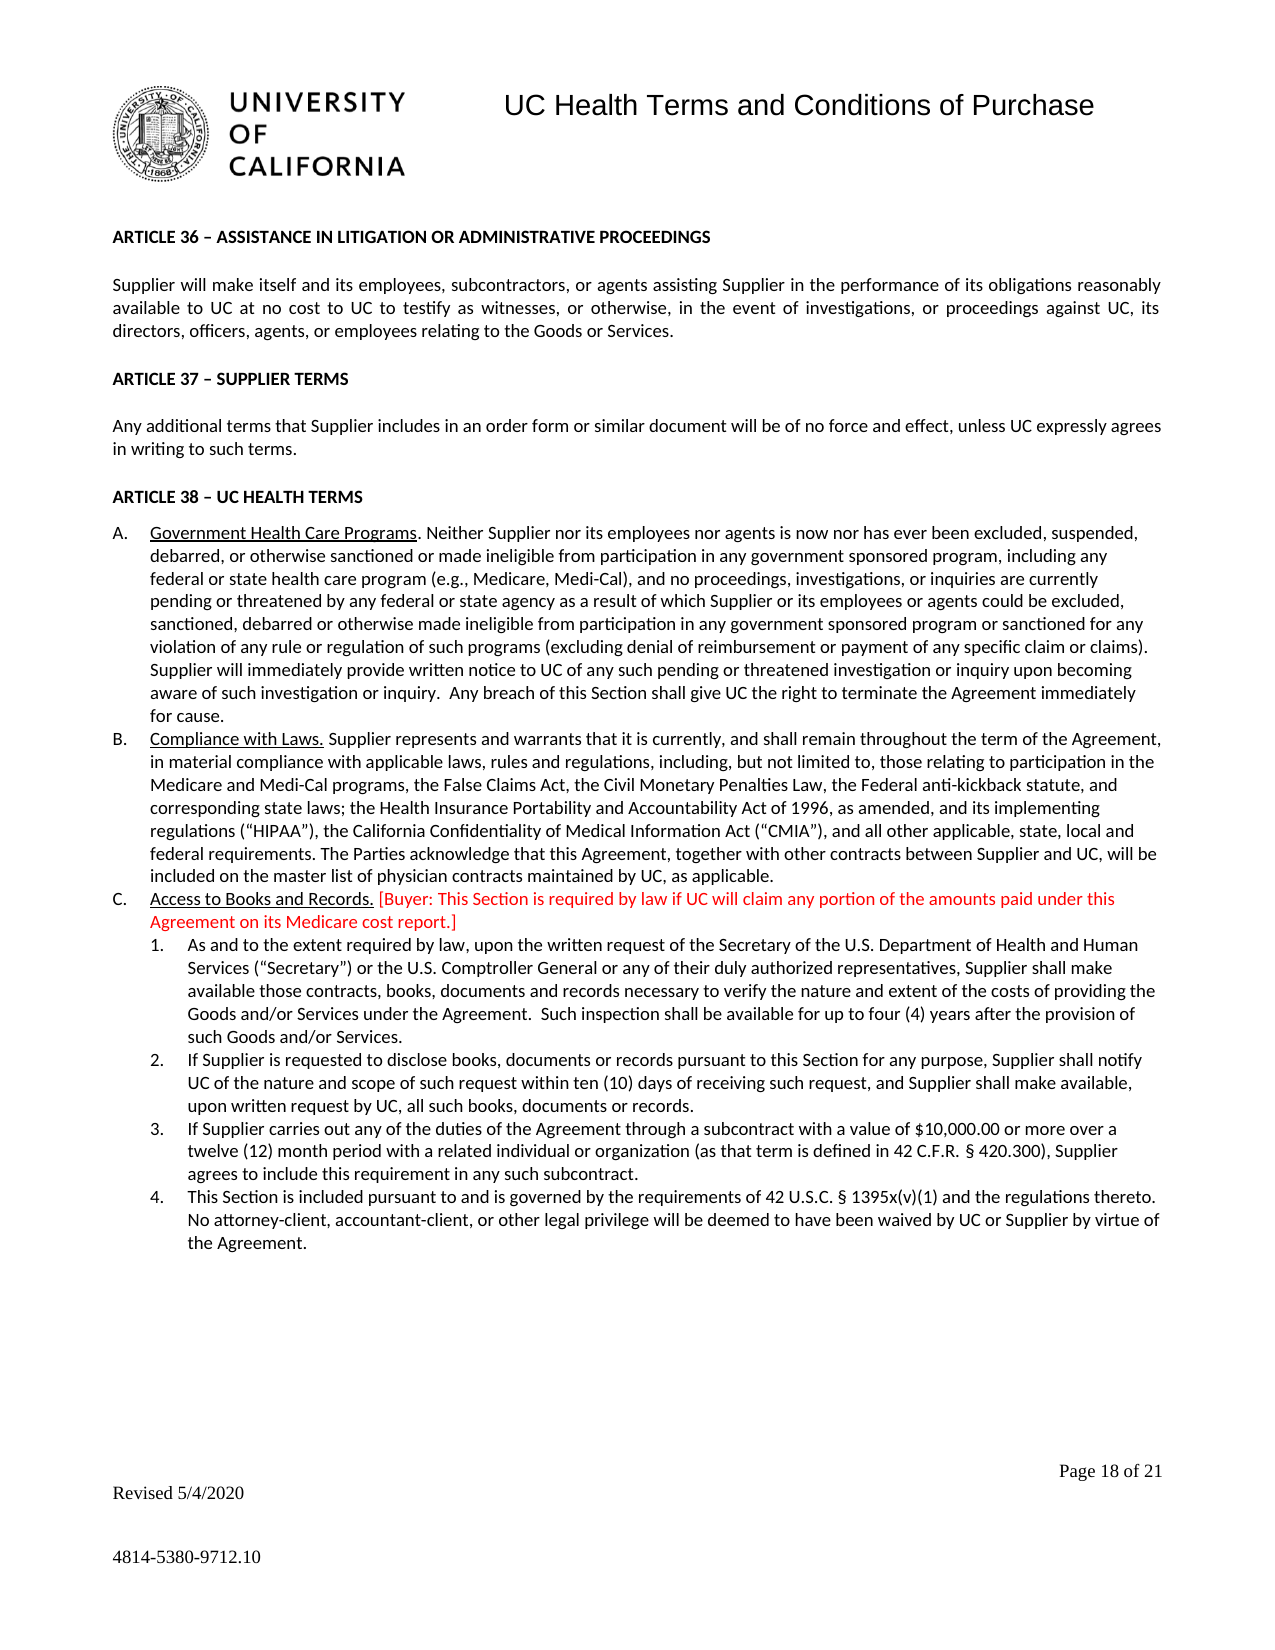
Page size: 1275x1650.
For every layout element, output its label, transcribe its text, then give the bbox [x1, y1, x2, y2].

text ARTICLE 36 – ASSISTANCE IN LITIGATION OR ADMINISTRATIVE PROCEEDINGS [112, 225, 1162, 248]
text ARTICLE 37 – SUPPLIER TERMS [112, 367, 1162, 389]
list Government Health Care Programs. Neither Supplier nor its employees nor agents is now nor has ever been excluded, suspended, debarred, or otherwise sanctioned or made ineligible from participation in any government sponsored program, including any federal or state health care program (e.g., Medicare, Medi-Cal), and no proceedings, investigations, or inquiries are currently pending or threatened by any federal or state agency as a result of which Supplier or its employees or agents could be excluded, sanctioned, debarred or otherwise made ineligible from participation in any government sponsored program or sanctioned for any violation of any rule or regulation of such programs (excluding denial of reimbursement or payment of any specific claim or claims). Supplier will immediately provide written notice to UC of any such pending or threatened investigation or inquiry upon becoming aware of such investigation or inquiry. Any breach of this Section shall give UC the right to terminate the Agreement immediately for cause. [112, 521, 1162, 727]
text Any additional terms that Supplier includes in an order form or similar document will be of no force and effect, unless UC expressly agrees in writing to such terms. [112, 414, 1162, 460]
list This Section is included pursuant to and is governed by the requirements of 42 U.S.C. § 1395x(v)(1) and the regulations thereto. No attorney-client, accountant-client, or other legal privilege will be deemed to have been waived by UC or Supplier by virtue of the Agreement. [150, 1185, 1162, 1254]
list If Supplier carries out any of the duties of the Agreement through a subcontract with a value of $10,000.00 or more over a twelve (12) month period with a related individual or organization (as that term is defined in 42 C.F.R. § 420.300), Supplier agrees to include this requirement in any such subcontract. [150, 1117, 1162, 1185]
list Compliance with Laws. Supplier represents and warrants that it is currently, and shall remain throughout the term of the Agreement, in material compliance with applicable laws, rules and regulations, including, but not limited to, those relating to participation in the Medicare and Medi-Cal programs, the False Claims Act, the Civil Monetary Penalties Law, the Federal anti-kickback statute, and corresponding state laws; the Health Insurance Portability and Accountability Act of 1996, as amended, and its implementing regulations (“HIPAA”), the California Confidentiality of Medical Information Act (“CMIA”), and all other applicable, state, local and federal requirements. The Parties acknowledge that this Agreement, together with other contracts between Supplier and UC, will be included on the master list of physician contracts maintained by UC, as applicable. [112, 727, 1162, 887]
text ARTICLE 38 – UC HEALTH TERMS [112, 485, 1162, 508]
list Access to Books and Records. [Buyer: This Section is required by law if UC will claim any portion of the amounts paid under this Agreement on its Medicare cost report.] [112, 887, 1162, 933]
picture [112, 86, 405, 182]
text Supplier will make itself and its employees, subcontractors, or agents assisting Supplier in the performance of its obligations reasonably available to UC at no cost to UC to testify as witnesses, or otherwise, in the event of investigations, or proceedings against UC, its directors, officers, agents, or employees relating to the Goods or Services. [112, 273, 1162, 342]
list As and to the extent required by law, upon the written request of the Secretary of the U.S. Department of Health and Human Services (“Secretary”) or the U.S. Comptroller General or any of their duly authorized representatives, Supplier shall make available those contracts, books, documents and records necessary to verify the nature and extent of the costs of providing the Goods and/or Services under the Agreement. Such inspection shall be available for up to four (4) years after the provision of such Goods and/or Services. [150, 933, 1162, 1048]
list If Supplier is requested to disclose books, documents or records pursuant to this Section for any purpose, Supplier shall notify UC of the nature and scope of such request within ten (10) days of receiving such request, and Supplier shall make available, upon written request by UC, all such books, documents or records. [150, 1048, 1162, 1117]
